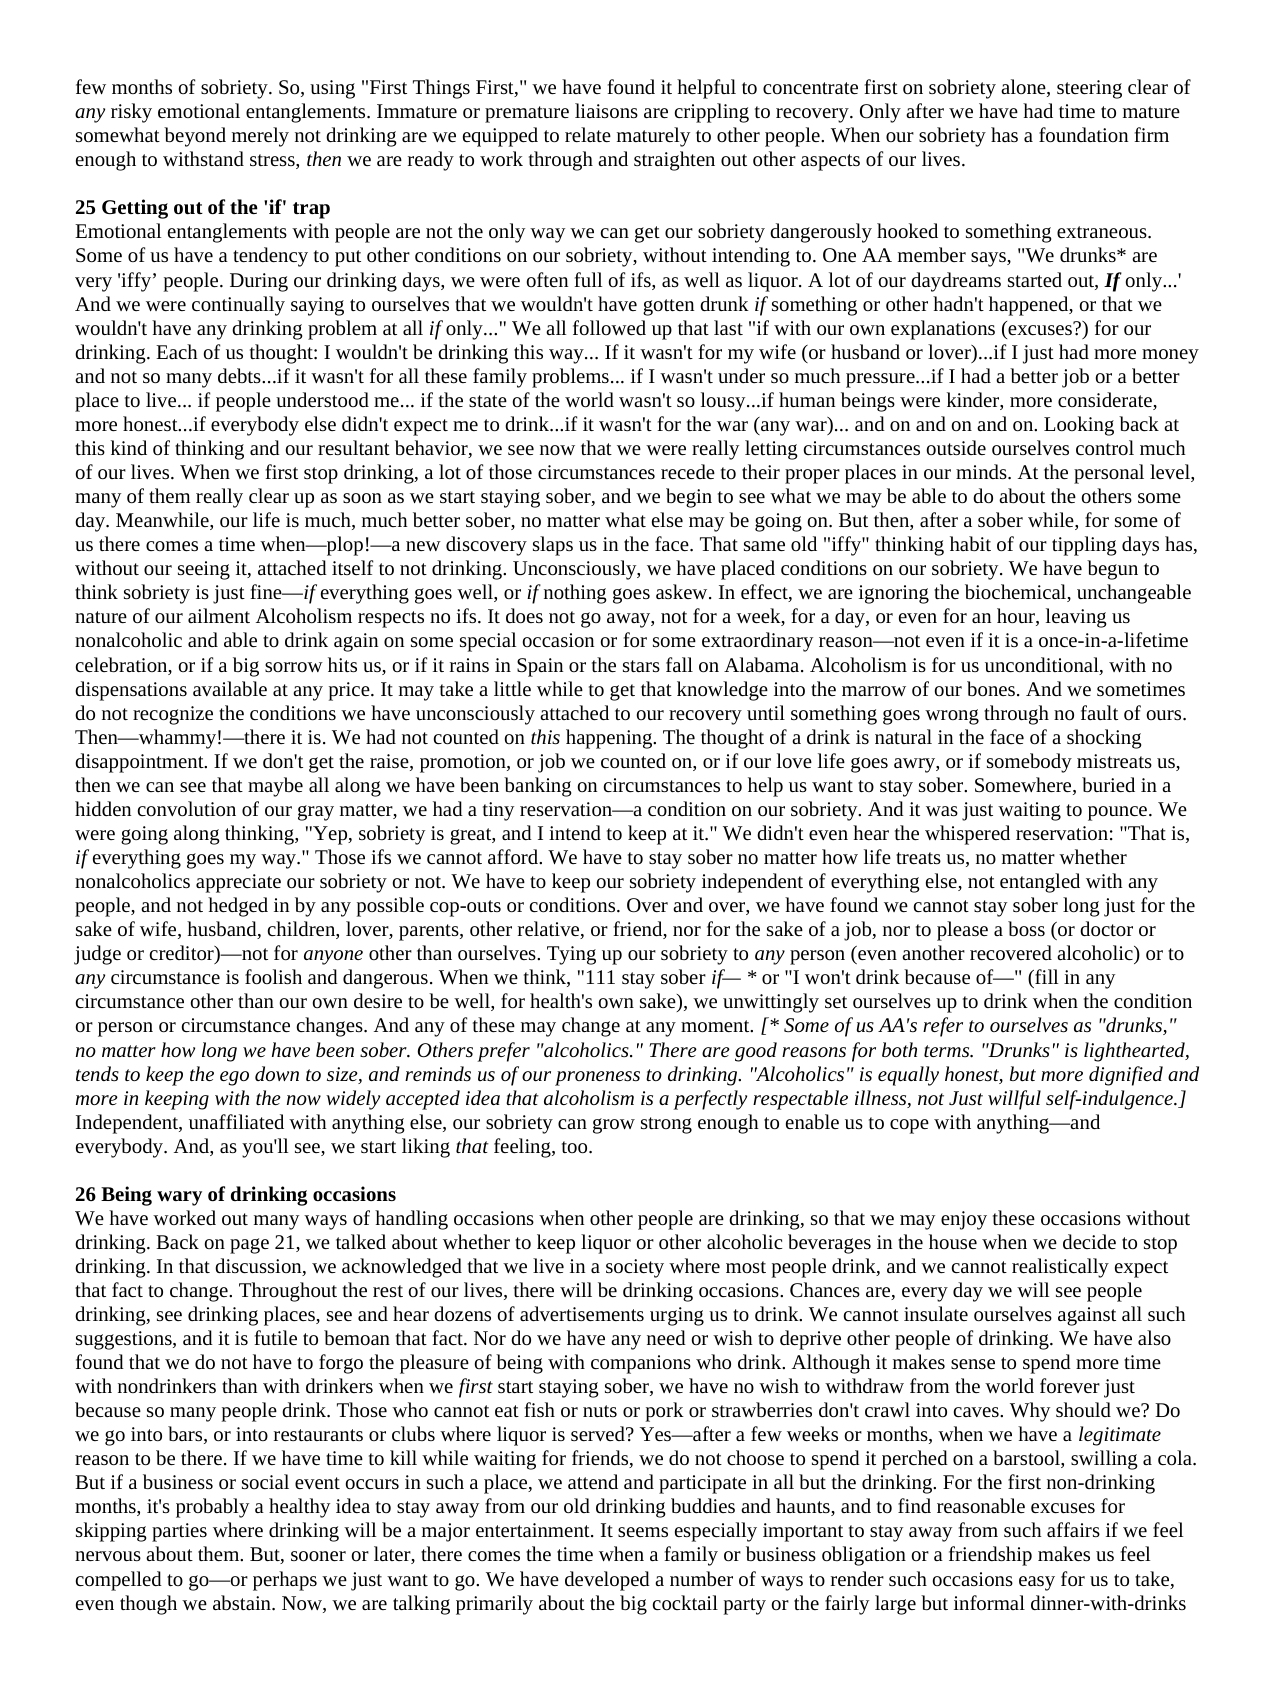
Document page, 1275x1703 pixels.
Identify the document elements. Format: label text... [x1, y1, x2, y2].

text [75, 1206, 1200, 1614]
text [75, 75, 1200, 171]
text 26 Being wary of drinking occasions [75, 1181, 1200, 1206]
text Emotional entanglements with people are not the only way we can get our sobriety dangerously hooked to something extraneous. Some of us have a tendency to put other conditions on our sobriety, without intending to. One AA member says, "We drunks* are very 'iffy’ people. During our drinking days, we were often full of ifs, as well as liquor. A lot of our daydreams started out, If only...' And we were continually saying to ourselves that we wouldn't have gotten drunk if something or other hadn't happened, or that we wouldn't have any drinking problem at all if only..." We all followed up that last "if with our own explanations (excuses?) for our drinking. Each of us thought: I wouldn't be drinking this way... If it wasn't for my wife (or husband or lover)...if I just had more money and not so many debts...if it wasn't for all these family problems... if I wasn't under so much pressure...if I had a better job or a better place to live... if people understood me... if the state of the world wasn't so lousy...if human beings were kinder, more considerate, more honest...if everybody else didn't expect me to drink...if it wasn't for the war (any war)... and on and on and on. Looking back at this kind of thinking and our resultant behavior, we see now that we were really letting circumstances outside ourselves control much of our lives. When we first stop drinking, a lot of those circumstances recede to their proper places in our minds. At the personal level, many of them really clear up as soon as we start staying sober, and we begin to see what we may be able to do about the others some day. Meanwhile, our life is much, much better sober, no matter what else may be going on. But then, after a sober while, for some of us there comes a time when—plop!—a new discovery slaps us in the face. That same old "iffy" thinking habit of our tippling days has, without our seeing it, attached itself to not drinking. Unconsciously, we have placed conditions on our sobriety. We have begun to think sobriety is just fine—if everything goes well, or if nothing goes askew. In effect, we are ignoring the biochemical, unchangeable nature of our ailment Alcoholism respects no ifs. It does not go away, not for a week, for a day, or even for an hour, leaving us nonalcoholic and able to drink again on some special occasion or for some extraordinary reason—not even if it is a once-in-a-lifetime celebration, or if a big sorrow hits us, or if it rains in Spain or the stars fall on Alabama. Alcoholism is for us unconditional, with no dispensations available at any price. It may take a little while to get that knowledge into the marrow of our bones. And we sometimes do not recognize the conditions we have unconsciously attached to our recovery until something goes wrong through no fault of ours. Then—whammy!—there it is. We had not counted on this happening. The thought of a drink is natural in the face of a shocking disappointment. If we don't get the raise, promotion, or job we counted on, or if our love life goes awry, or if somebody mistreats us, then we can see that maybe all along we have been banking on circumstances to help us want to stay sober. Somewhere, buried in a hidden convolution of our gray matter, we had a tiny reservation—a condition on our sobriety. And it was just waiting to pounce. We were going along thinking, "Yep, sobriety is great, and I intend to keep at it." We didn't even hear the whispered reservation: "That is, if everything goes my way." Those ifs we cannot afford. We have to stay sober no matter how life treats us, no matter whether nonalcoholics appreciate our sobriety or not. We have to keep our sobriety independent of everything else, not entangled with any people, and not hedged in by any possible cop-outs or conditions. Over and over, we have found we cannot stay sober long just for the sake of wife, husband, children, lover, parents, other relative, or friend, nor for the sake of a job, nor to please a boss (or doctor or judge or creditor)—not for anyone other than ourselves. Tying up our sobriety to any person (even another recovered alcoholic) or to any circumstance is foolish and dangerous. When we think, "111 stay sober if— * or "I won't drink because of—" (fill in any circumstance other than our own desire to be well, for health's own sake), we unwittingly set ourselves up to drink when the condition or person or circumstance changes. And any of these may change at any moment. [* Some of us AA's refer to ourselves as "drunks," no matter how long we have been sober. Others prefer "alcoholics." There are good reasons for both terms. "Drunks" is lighthearted, tends to keep the ego down to size, and reminds us of our proneness to drinking. "Alcoholics" is equally honest, but more dignified and more in keeping with the now widely accepted idea that alcoholism is a perfectly respectable illness, not Just willful self-indulgence.] [75, 219, 1200, 1110]
text 25 Getting out of the 'if' trap [75, 195, 1200, 219]
text Independent, unaffiliated with anything else, our sobriety can grow strong enough to enable us to cope with anything—and everybody. And, as you'll see, we start liking that feeling, too. [75, 1110, 1179, 1158]
